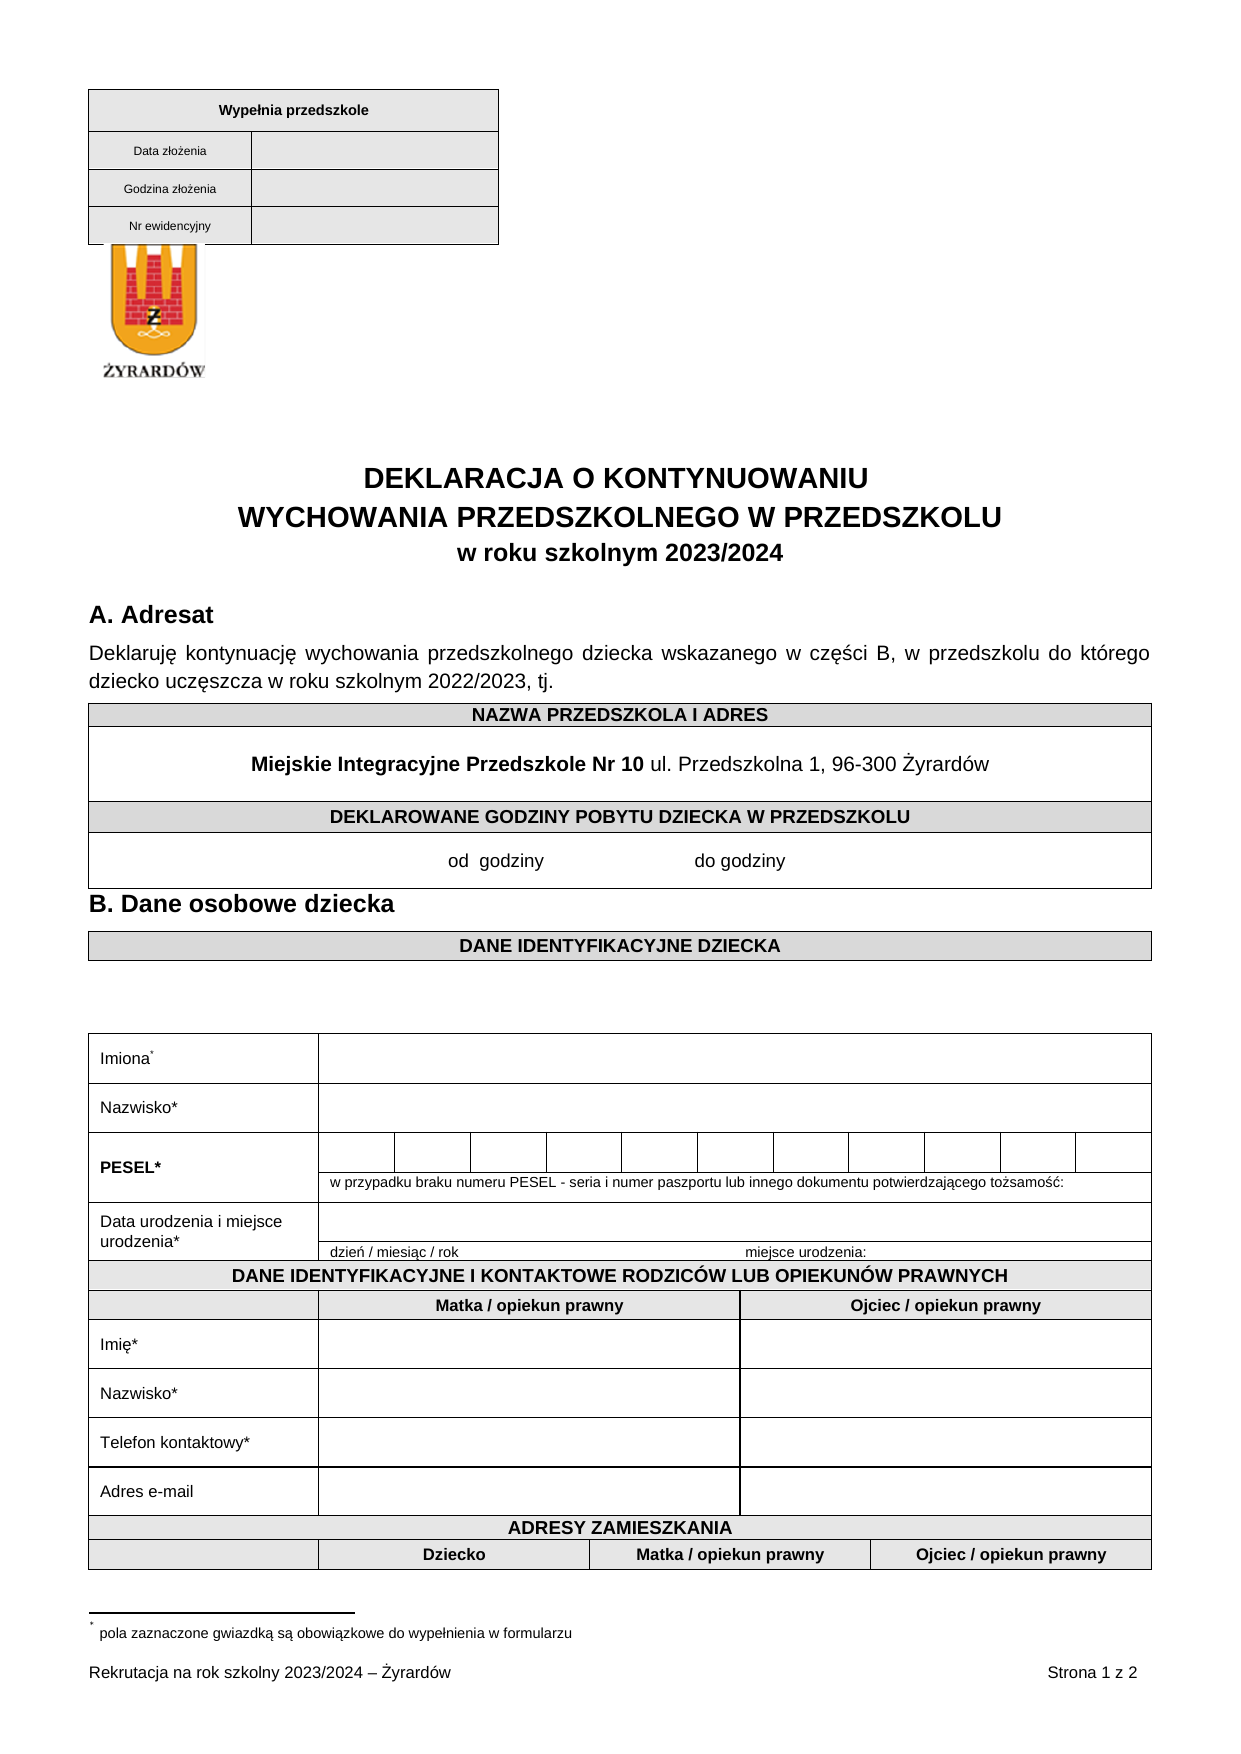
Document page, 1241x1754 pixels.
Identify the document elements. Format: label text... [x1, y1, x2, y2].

table_cell Miejskie Integracyjne Przedszkole Nr 10 ul. Przedszkolna 1, 96-300 Żyrardów [89, 727, 1151, 801]
table_cell dzień / miesiąc / rok miejsce urodzenia: [319, 1242, 1151, 1260]
table_cell [774, 1133, 848, 1172]
table_cell [89, 1540, 318, 1569]
table_cell DEKLAROWANE GODZINY POBYTU DZIECKA W PRZEDSZKOLU [89, 802, 1151, 832]
table_header Wypełnia przedszkole [89, 90, 498, 131]
table_cell Nazwisko* [89, 1084, 318, 1132]
text A. Adresat [89, 600, 1152, 629]
table_cell [319, 1320, 739, 1368]
table_cell Nazwisko* [89, 1369, 318, 1417]
table_cell [319, 1369, 739, 1417]
table_cell Data urodzenia i miejsce urodzenia* [89, 1203, 318, 1260]
table_cell [622, 1133, 697, 1172]
table_cell [741, 1369, 1151, 1417]
table_header NAZWA PRZEDSZKOLA I ADRES [89, 704, 1151, 726]
table_cell od godziny do godziny [89, 833, 1151, 888]
table_cell [547, 1133, 621, 1172]
table_cell Telefon kontaktowy* [89, 1418, 318, 1466]
table_cell w przypadku braku numeru PESEL - seria i numer paszportu lub innego dokumentu potwierdzającego tożsamość: [319, 1173, 1151, 1202]
table_cell Ojciec / opiekun prawny [741, 1291, 1151, 1319]
table_cell Nr ewidencyjny [89, 207, 251, 243]
table_header Imiona [89, 1034, 318, 1082]
table_cell [741, 1320, 1151, 1368]
table_cell [1001, 1133, 1075, 1172]
table_cell [741, 1468, 1151, 1515]
table_cell [252, 170, 498, 206]
text w roku szkolnym 2023/2024 [89, 538, 1152, 567]
table_cell [849, 1133, 924, 1172]
table_cell [319, 1418, 739, 1466]
picture [103, 244, 206, 378]
table_cell PESEL* [89, 1133, 318, 1202]
text DEKLARACJA O KONTYNUOWANIU WYCHOWANIA PRZEDSZKOLNEGO W PRZEDSZKOLU [89, 461, 1152, 533]
table_cell Godzina złożenia [89, 170, 251, 206]
table_cell [925, 1133, 1000, 1172]
table_cell Dane identyfikacyjne i kontaktowe rodziców lub opiekunów prawnych [89, 1261, 1151, 1289]
table_cell Ojciec / opiekun prawny [871, 1540, 1151, 1569]
table_cell [1076, 1133, 1151, 1172]
table_cell [252, 207, 498, 243]
table_cell [471, 1133, 546, 1172]
table_cell [89, 1291, 318, 1319]
table_cell [395, 1133, 470, 1172]
table_cell [319, 1468, 739, 1515]
table_cell [319, 1133, 394, 1172]
table_cell Matka / opiekun prawny [319, 1291, 739, 1319]
table_cell [252, 132, 498, 168]
table_cell Adresy zamieszkania [89, 1516, 1151, 1539]
text Deklaruję kontynuację wychowania przedszkolnego dziecka wskazanego w części B, w przedszkolu do którego dziecko uczęszcza w roku szkolnym 2022/2023, tj. [89, 641, 1152, 693]
table_cell [698, 1133, 773, 1172]
table_cell Imię* [89, 1320, 318, 1368]
table_cell [319, 1084, 1151, 1132]
table_cell [741, 1418, 1151, 1466]
table_cell Matka / opiekun prawny [590, 1540, 870, 1569]
table_header [319, 1034, 1151, 1082]
table_cell Data złożenia [89, 132, 251, 168]
table_cell [319, 1203, 1151, 1241]
text B. Dane osobowe dziecka [89, 889, 1152, 918]
table_header Dane identyfikacyjne dziecka [89, 932, 1151, 960]
table_cell Dziecko [319, 1540, 589, 1569]
table_cell Adres e-mail [89, 1468, 318, 1515]
